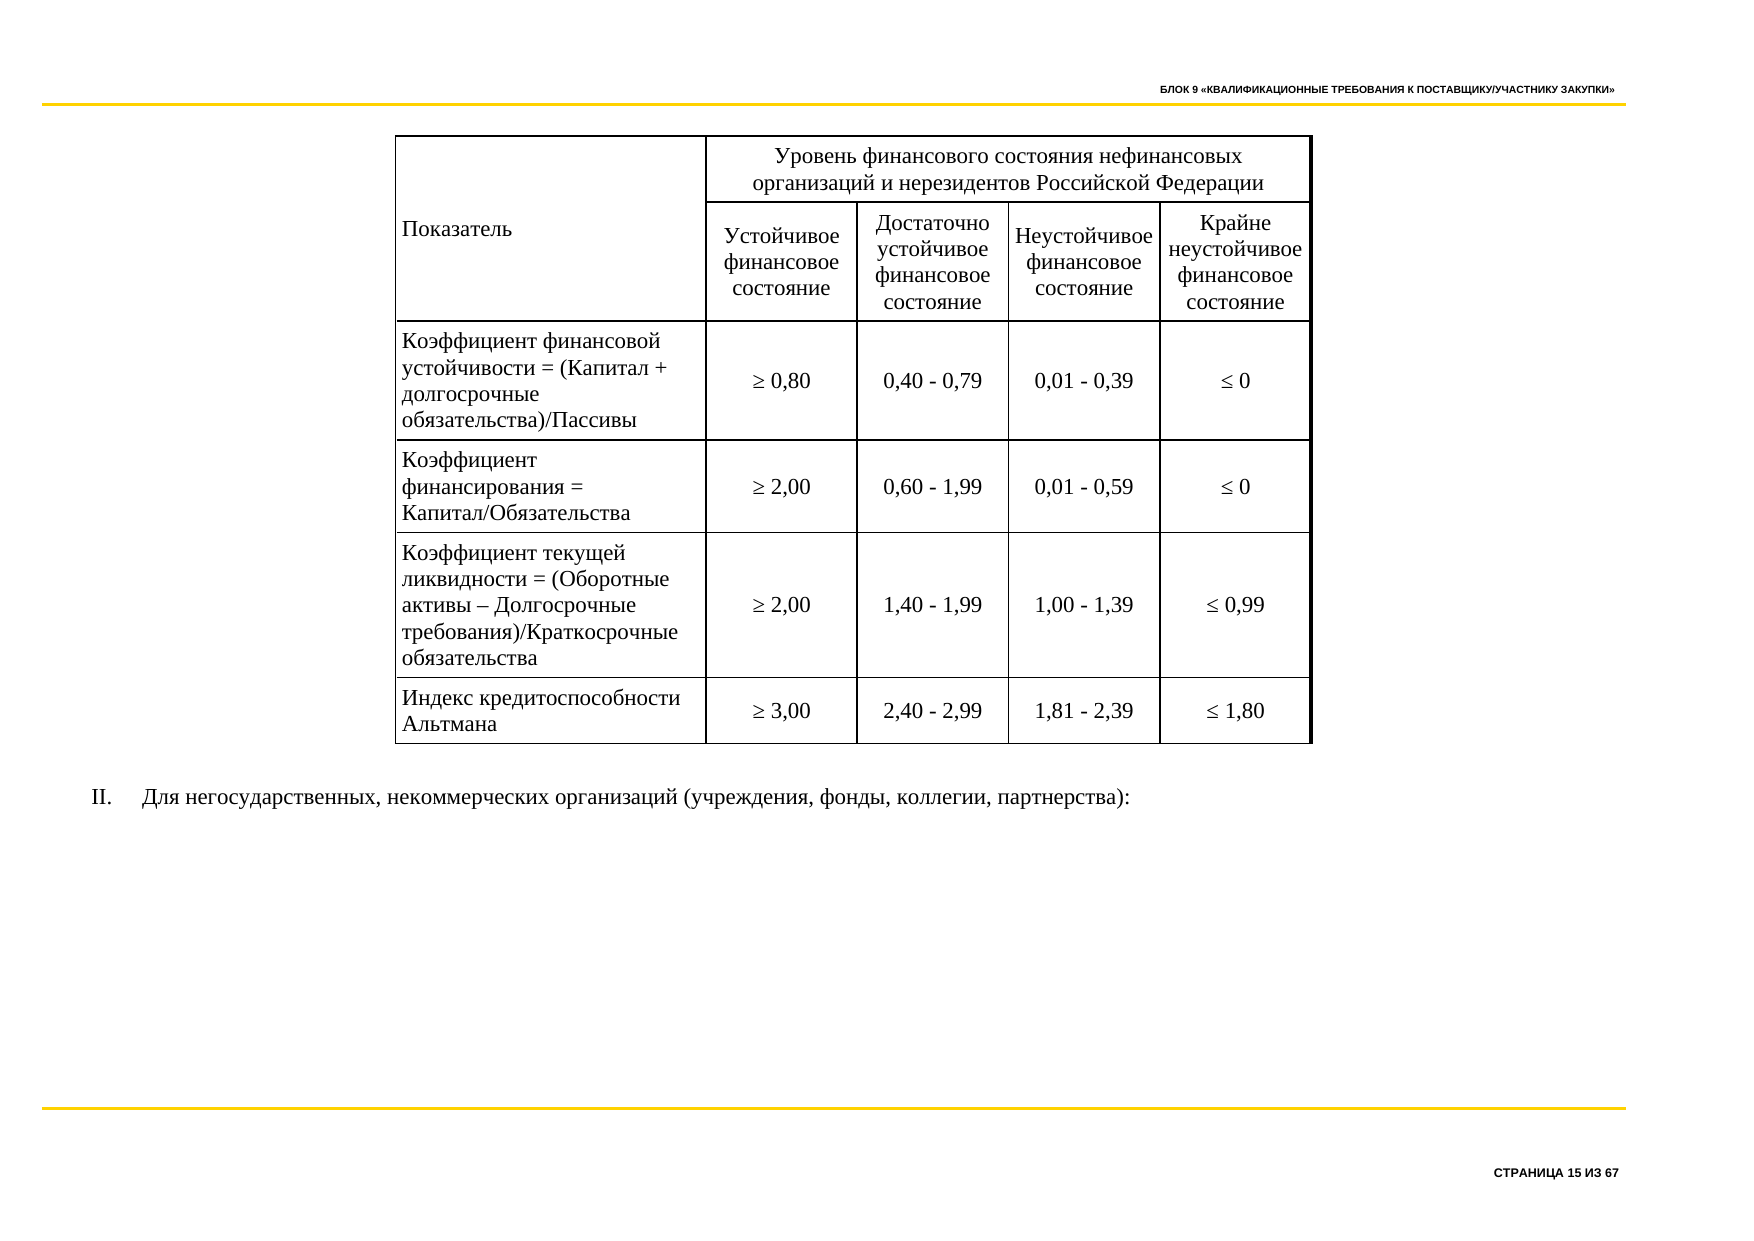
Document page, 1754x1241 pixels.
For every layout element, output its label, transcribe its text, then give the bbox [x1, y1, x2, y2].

table_cell Крайне неустойчивое финансовое состояние [1161, 203, 1309, 320]
table_cell 1,40 - 1,99 [858, 533, 1008, 677]
table_cell Коэффициент финансирования = Капитал/Обязательства [396, 440, 705, 531]
table_cell ≥ 2,00 [707, 441, 856, 531]
table_cell Неустойчивое финансовое состояние [1009, 203, 1159, 320]
table_cell ≤ 0 [1161, 322, 1309, 439]
table_cell Коэффициент финансовой устойчивости = (Капитал + долгосрочные обязательства)/Пассивы [396, 321, 705, 439]
table_cell 0,60 - 1,99 [858, 441, 1008, 531]
table_header Показатель [396, 137, 705, 320]
table_cell Коэффициент текущей ликвидности = (Оборотные активы – Долгосрочные требования)/Краткосрочные обязательства [396, 533, 705, 677]
table_cell 1,00 - 1,39 [1009, 533, 1159, 677]
table_cell ≤ 1,80 [1161, 678, 1309, 743]
table_cell Достаточно устойчивое финансовое состояние [858, 203, 1008, 320]
table_cell 2,40 - 2,99 [858, 678, 1008, 743]
table_cell 0,40 - 0,79 [858, 322, 1008, 439]
table_cell 1,81 - 2,39 [1009, 678, 1159, 743]
table_cell Индекс кредитоспособности Альтмана [396, 678, 705, 743]
list Для негосударственных, некоммерческих организаций (учреждения, фонды, коллегии, партнерства): [112, 783, 1653, 809]
table_cell 0,01 - 0,39 [1009, 322, 1159, 439]
table_cell ≤ 0 [1161, 441, 1309, 531]
table_header Уровень финансового состояния нефинансовых организаций и нерезидентов Российской Федерации [707, 137, 1309, 201]
table_cell ≤ 0,99 [1161, 533, 1309, 677]
table_cell ≥ 0,80 [707, 322, 856, 439]
table_cell ≥ 2,00 [707, 533, 856, 677]
table_cell ≥ 3,00 [707, 678, 856, 743]
table_cell 0,01 - 0,59 [1009, 441, 1159, 531]
table_cell Устойчивое финансовое состояние [707, 203, 856, 320]
